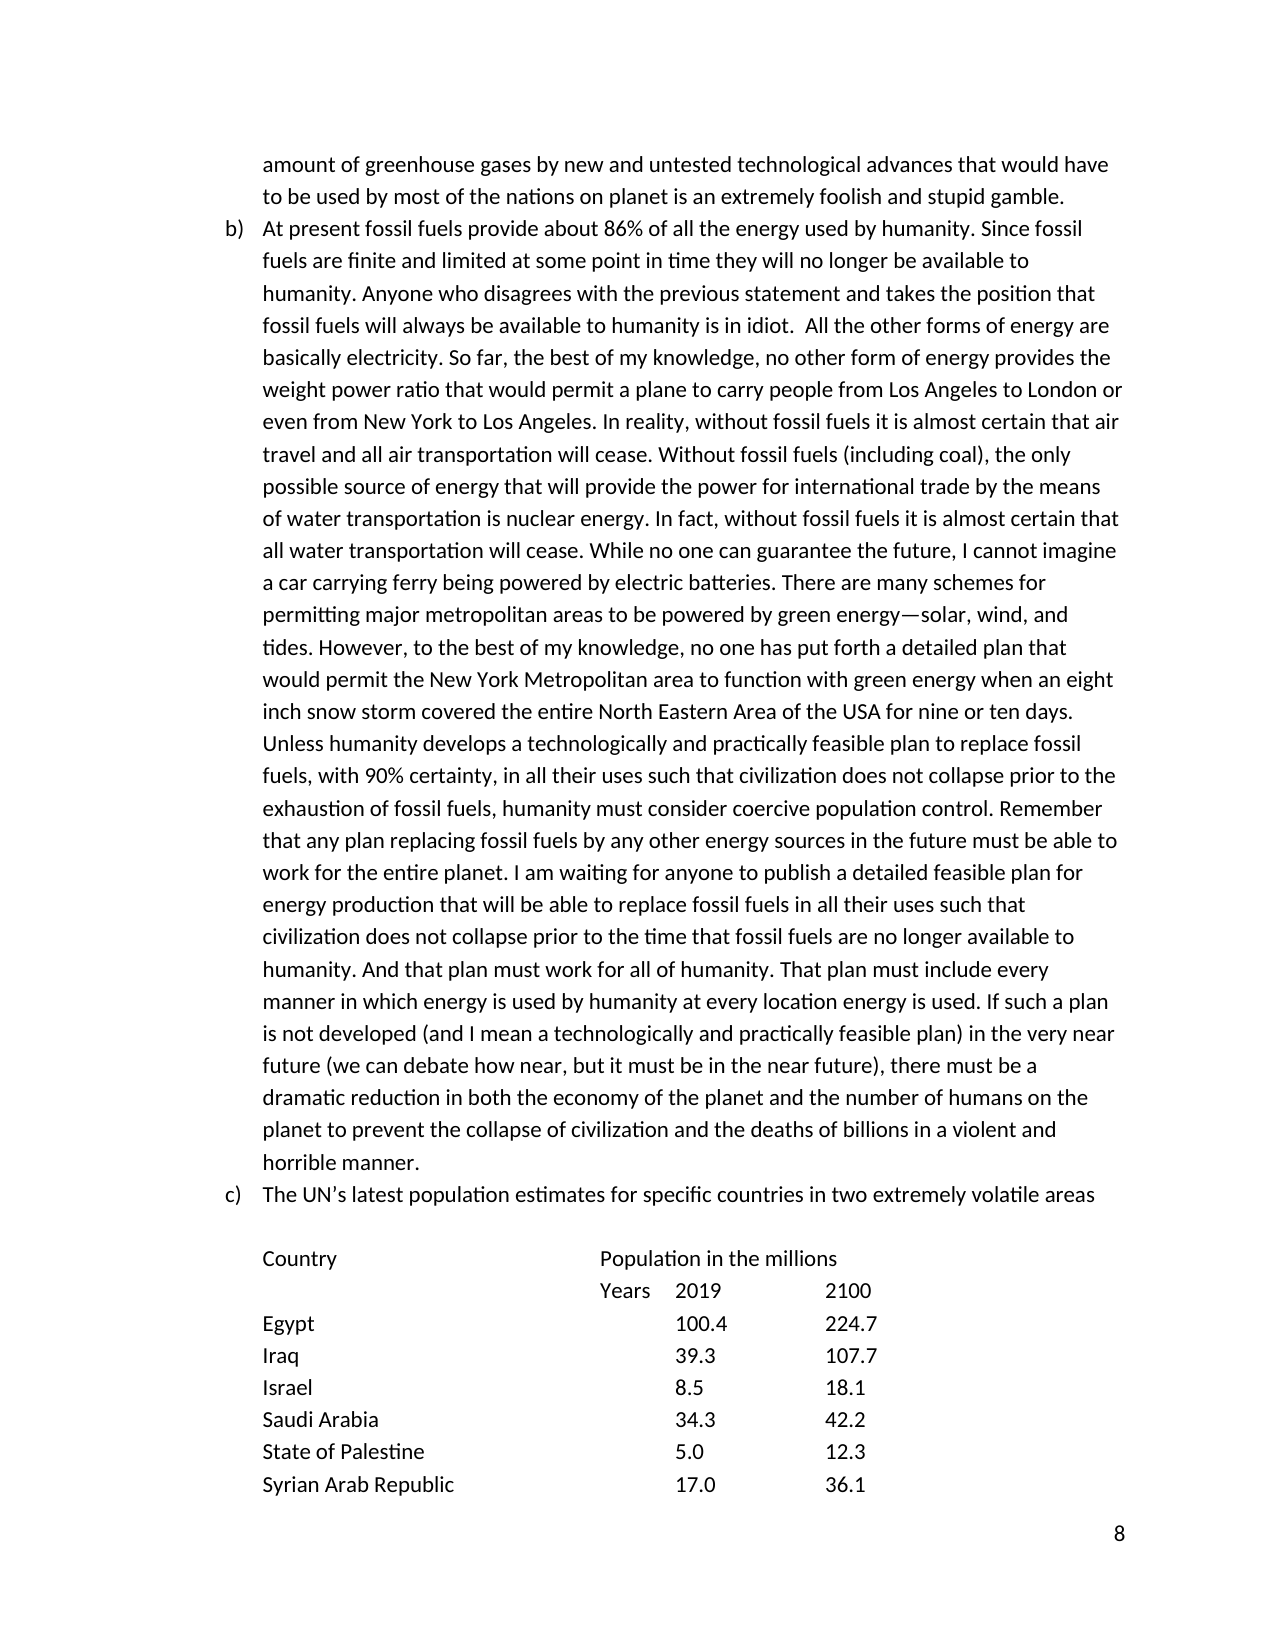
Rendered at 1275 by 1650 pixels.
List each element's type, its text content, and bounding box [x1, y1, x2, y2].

list Years 2019 2100 [262, 1277, 1125, 1304]
list Israel 8.5 18.1 [262, 1373, 1125, 1401]
list State of Palestine 5.0 12.3 [262, 1437, 1125, 1466]
list Saudi Arabia 34.3 42.2 [262, 1405, 1125, 1433]
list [225, 150, 1125, 210]
list At present fossil fuels provide about 86% of all the energy used by humanity. Since fossil fuels are finite and limited at some point in time they will no longer be available to humanity. Anyone who disagrees with the previous statement and takes the position that fossil fuels will always be available to humanity is in idiot. All the other forms of energy are basically electricity. So far, the best of my knowledge, no other form of energy provides the weight power ratio that would permit a plane to carry people from Los Angeles to London or even from New York to Los Angeles. In reality, without fossil fuels it is almost certain that air travel and all air transportation will cease. Without fossil fuels (including coal), the only possible source of energy that will provide the power for international trade by the means of water transportation is nuclear energy. In fact, without fossil fuels it is almost certain that all water transportation will cease. While no one can guarantee the future, I cannot imagine a car carrying ferry being powered by electric batteries. There are many schemes for permitting major metropolitan areas to be powered by green energy—solar, wind, and tides. However, to the best of my knowledge, no one has put forth a detailed plan that would permit the New York Metropolitan area to function with green energy when an eight inch snow storm covered the entire North Eastern Area of the USA for nine or ten days. Unless humanity develops a technologically and practically feasible plan to replace fossil fuels, with 90% certainty, in all their uses such that civilization does not collapse prior to the exhaustion of fossil fuels, humanity must consider coercive population control. Remember that any plan replacing fossil fuels by any other energy sources in the future must be able to work for the entire planet. I am waiting for anyone to publish a detailed feasible plan for energy production that will be able to replace fossil fuels in all their uses such that civilization does not collapse prior to the time that fossil fuels are no longer available to humanity. And that plan must work for all of humanity. That plan must include every manner in which energy is used by humanity at every location energy is used. If such a plan is not developed (and I mean a technologically and practically feasible plan) in the very near future (we can debate how near, but it must be in the near future), there must be a dramatic reduction in both the economy of the planet and the number of humans on the planet to prevent the collapse of civilization and the deaths of billions in a violent and horrible manner. [225, 214, 1125, 1176]
list Syrian Arab Republic 17.0 36.1 [262, 1470, 1125, 1498]
list Iraq 39.3 107.7 [262, 1341, 1125, 1369]
list The UN’s latest population estimates for specific countries in two extremely volatile areas [225, 1180, 1125, 1208]
list Country Population in the millions [262, 1244, 1125, 1272]
list Egypt 100.4 224.7 [262, 1309, 1125, 1337]
